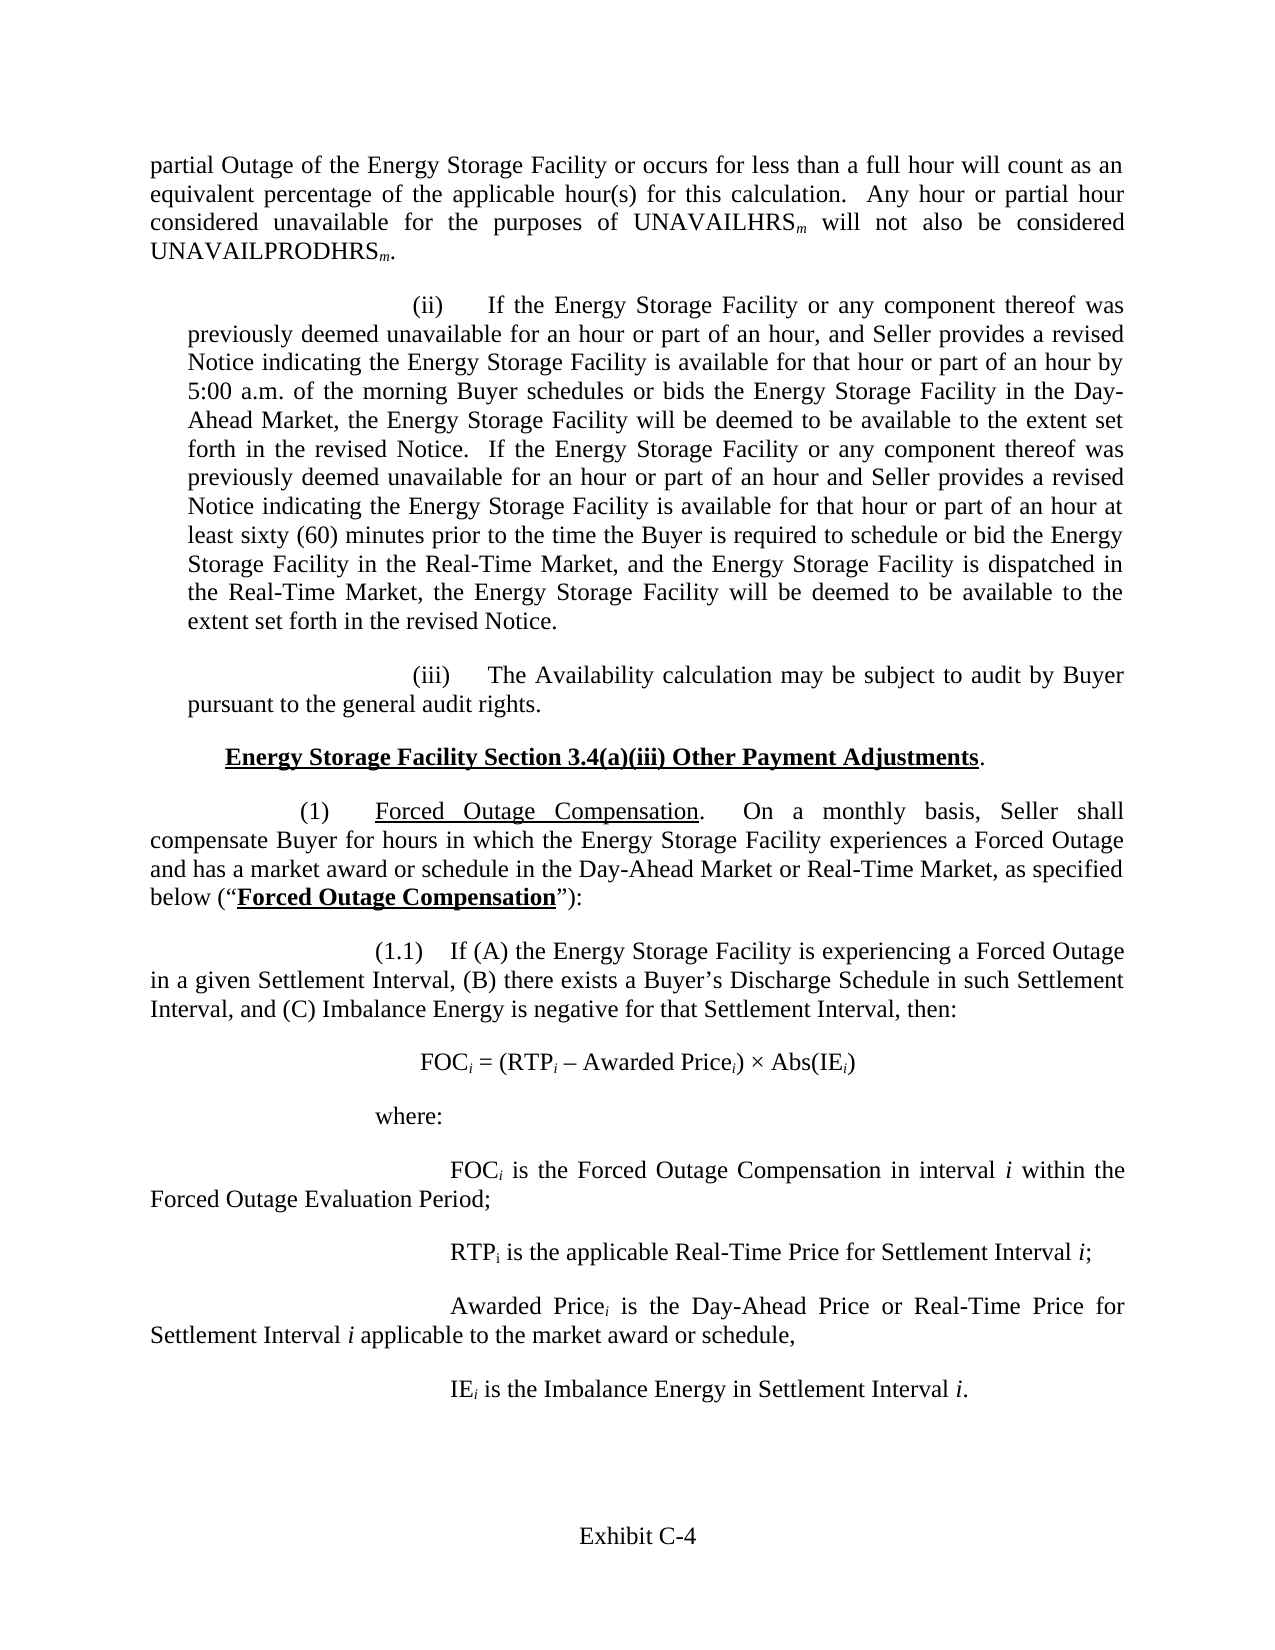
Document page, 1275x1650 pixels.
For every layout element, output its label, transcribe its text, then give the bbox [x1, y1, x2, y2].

text Awarded Pricei is the Day-Ahead Price or Real-Time Price for Settlement Interval i applicable to the market award or schedule, [150, 1291, 1125, 1349]
text IEi is the Imbalance Energy in Settlement Interval i. [150, 1374, 1125, 1402]
text where: [150, 1101, 1125, 1130]
text Energy Storage Facility Section 3.4(a)(iii) Other Payment Adjustments . [150, 742, 1125, 771]
text RTPi is the applicable Real-Time Price for Settlement Interval i; [150, 1237, 1125, 1266]
text FOCi is the Forced Outage Compensation in interval i within the Forced Outage Evaluation Period; [150, 1155, 1125, 1212]
text (1.1) If (A) the Energy Storage Facility is experiencing a Forced Outage in a given Settlement Interval, (B) there exists a Buyer’s Discharge Schedule in such Settlement Interval, and (C) Imbalance Energy is negative for that Settlement Interval, then: [150, 936, 1125, 1022]
text FOCi = (RTPi – Awarded Pricei) × Abs(IEi) [150, 1047, 1125, 1076]
text (ii) If the Energy Storage Facility or any component thereof was previously deemed unavailable for an hour or part of an hour, and Seller provides a revised Notice indicating the Energy Storage Facility is available for that hour or part of an hour by 5:00 a.m. of the morning Buyer schedules or bids the Energy Storage Facility in the Day-Ahead Market, the Energy Storage Facility will be deemed to be available to the extent set forth in the revised Notice. If the Energy Storage Facility or any component thereof was previously deemed unavailable for an hour or part of an hour and Seller provides a revised Notice indicating the Energy Storage Facility is available for that hour or part of an hour at least sixty (60) minutes prior to the time the Buyer is required to schedule or bid the Energy Storage Facility in the Real-Time Market, and the Energy Storage Facility is dispatched in the Real-Time Market, the Energy Storage Facility will be deemed to be available to the extent set forth in the revised Notice. [187, 290, 1125, 635]
text (iii) The Availability calculation may be subject to audit by Buyer pursuant to the general audit rights. [187, 660, 1125, 717]
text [150, 150, 1125, 265]
text (1) Forced Outage Compensation. On a monthly basis, Seller shall compensate Buyer for hours in which the Energy Storage Facility experiences a Forced Outage and has a market award or schedule in the Day-Ahead Market or Real-Time Market, as specified below (“Forced Outage Compensation”): [150, 796, 1125, 911]
